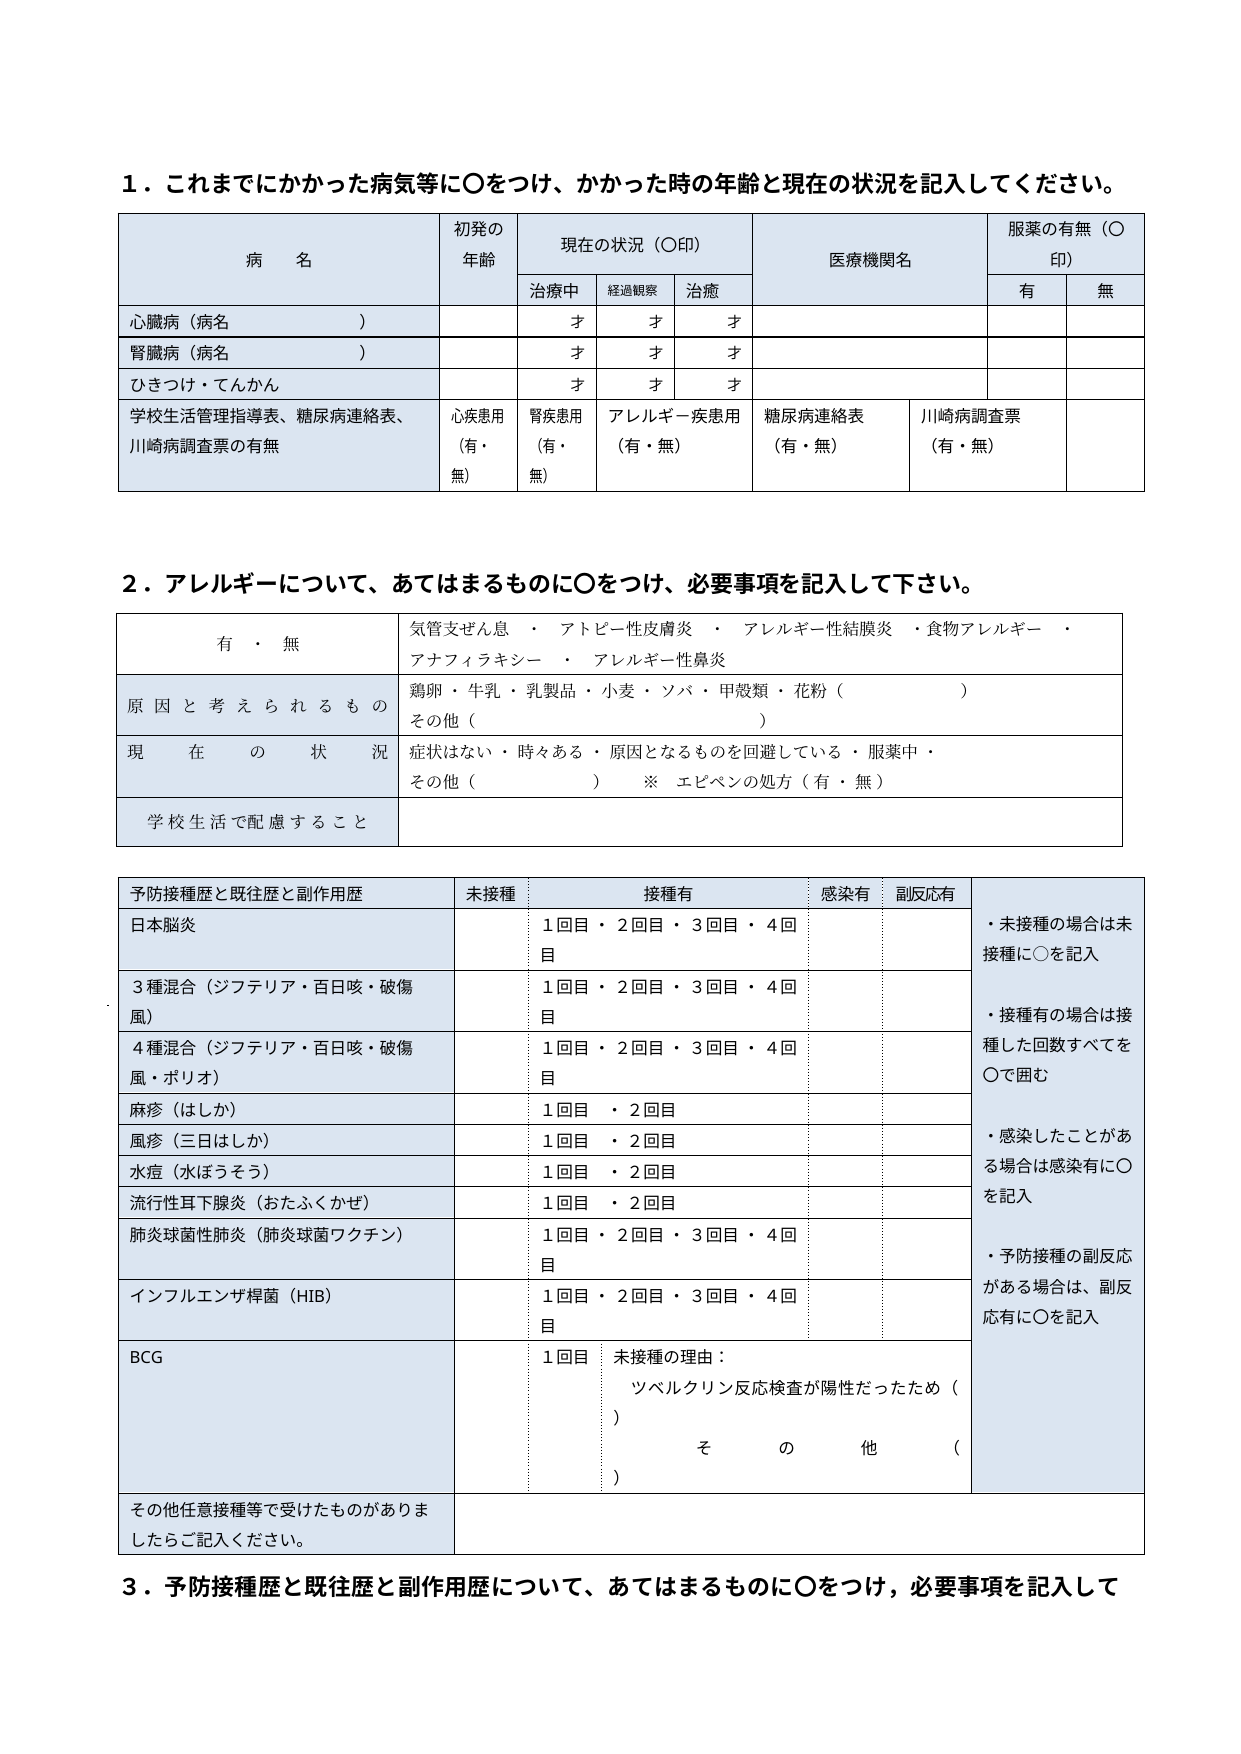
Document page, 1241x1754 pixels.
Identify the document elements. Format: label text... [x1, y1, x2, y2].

table_cell 才 [675, 306, 752, 336]
table_cell 才 [518, 306, 596, 336]
table_cell [455, 1125, 528, 1155]
table_cell 肺炎球菌性肺炎（肺炎球菌ワクチン） [119, 1219, 454, 1279]
table_cell [988, 369, 1066, 399]
table_cell 才 [518, 369, 596, 399]
table_header 医療機関名 [753, 214, 987, 305]
table_cell [455, 1187, 528, 1217]
table_cell [753, 338, 987, 368]
table_cell 麻疹（はしか） [119, 1094, 454, 1124]
table_cell [440, 369, 517, 399]
table_cell 症状はない ・ 時々ある ・ 原因となるものを回避している ・ 服薬中 ・ その他（ ） ※ エピペンの処方（ 有 ・ 無 ） [399, 736, 1122, 797]
table_cell 才 [675, 338, 752, 368]
table_cell [455, 1032, 528, 1092]
table_cell [1067, 369, 1144, 399]
table_header 副反応有 [883, 878, 971, 908]
table_cell 才 [597, 338, 674, 368]
text １．これまでにかかった病気等に〇をつけ、かかった時の年齢と現在の状況を記入してください。 [118, 152, 1122, 212]
table_cell [455, 971, 528, 1031]
table_cell [753, 306, 987, 336]
table_cell [809, 1094, 882, 1124]
table_cell 糖尿病連絡表 （有・無） [753, 400, 909, 491]
table_cell 原因と考えられるもの [117, 675, 398, 735]
table_header 現在の状況（〇印） [518, 214, 752, 274]
table_cell 未接種の理由： ツベルクリン反応検査が陽性だったため（ ） その他（ ） [602, 1341, 971, 1492]
table_cell [883, 1032, 971, 1092]
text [118, 1555, 1122, 1615]
table_header 感染有 [809, 878, 882, 908]
table_cell [809, 1280, 882, 1340]
table_cell １回目 [528, 1341, 602, 1492]
table_header 気管支ぜん息 ・ アトピー性皮膚炎 ・ アレルギー性結膜炎 ・食物アレルギー ・ アナフィラキシー ・ アレルギー性鼻炎 [399, 614, 1122, 674]
table_cell [883, 971, 971, 1031]
table_cell 現在の状況 [117, 736, 398, 797]
table_header 未接種 [455, 878, 528, 908]
table_cell [883, 1219, 971, 1279]
table_cell １回目 ・ ２回目 ・ ３回目 ・ ４回目 [528, 1280, 808, 1340]
table_cell 才 [597, 306, 674, 336]
table_cell 治癒 [675, 275, 752, 305]
table_cell 学校生活管理指導表、糖尿病連絡表、 川崎病調査票の有無 [119, 400, 439, 491]
table_cell [1067, 306, 1144, 336]
table_cell [399, 798, 1122, 846]
table_cell 治療中 [518, 275, 596, 305]
table_cell [883, 909, 971, 969]
table_cell 学 校 生 活 で配 慮 す る こ と [117, 798, 398, 846]
table_cell その他任意接種等で受けたものがありましたらご記入ください。 [119, 1494, 454, 1554]
table_cell 才 [597, 369, 674, 399]
table_cell １回目 ・ ２回目 ・ ３回目 ・ ４回目 [528, 971, 808, 1031]
table_cell １回目 ・ ２回目 [528, 1156, 808, 1186]
table_cell ひきつけ・てんかん [119, 369, 439, 399]
table_cell １回目 ・ ２回目 ・ ３回目 ・ ４回目 [528, 1032, 808, 1092]
table_cell 経過観察 [597, 275, 674, 305]
table_cell [455, 1094, 528, 1124]
table_cell [440, 338, 517, 368]
table_cell 心疾患用 （有・無） [440, 400, 517, 491]
table_cell [809, 909, 882, 969]
table_cell 水痘（水ぼうそう） [119, 1156, 454, 1186]
table_cell [455, 1280, 528, 1340]
table_cell [988, 306, 1066, 336]
table_cell 才 [675, 369, 752, 399]
table_header 有 ・ 無 [117, 614, 398, 674]
table_cell [809, 1032, 882, 1092]
table_cell 有 [988, 275, 1066, 305]
text ２．アレルギーについて、あてはまるものに〇をつけ、必要事項を記入して下さい。 [118, 552, 1122, 612]
table_cell インフルエンザ桿菌（HIB） [119, 1280, 454, 1340]
table_cell ４種混合（ジフテリア・百日咳・破傷風・ポリオ） [119, 1032, 454, 1092]
table_cell １回目 ・ ２回目 [528, 1187, 808, 1217]
table_cell [1067, 400, 1144, 491]
table_header 病 名 [119, 214, 439, 305]
table_cell [883, 1125, 971, 1155]
table_cell [440, 306, 517, 336]
table_cell 日本脳炎 [119, 909, 454, 969]
table_cell [809, 1219, 882, 1279]
table_cell [455, 1341, 528, 1492]
table_cell 風疹（三日はしか） [119, 1125, 454, 1155]
table_cell １回目 ・ ２回目 ・ ３回目 ・ ４回目 [528, 909, 808, 969]
table_cell [883, 1094, 971, 1124]
table_cell 腎疾患用 （有・無） [518, 400, 596, 491]
table_header 服薬の有無（〇印） [988, 214, 1144, 274]
table_cell 川崎病調査票 （有・無） [910, 400, 1066, 491]
table_cell 無 [1067, 275, 1144, 305]
table_cell １回目 ・ ２回目 ・ ３回目 ・ ４回目 [528, 1219, 808, 1279]
table_cell 腎臓病（病名 ） [119, 338, 439, 368]
table_cell [988, 338, 1066, 368]
table_cell [809, 971, 882, 1031]
table_cell １回目 ・ ２回目 [528, 1125, 808, 1155]
table_cell BCG [119, 1341, 454, 1492]
table_cell [809, 1156, 882, 1186]
table_cell 才 [518, 338, 596, 368]
table_cell 鶏卵 ・ 牛乳 ・ 乳製品 ・ 小麦 ・ ソバ ・ 甲殻類 ・ 花粉（ ） その他（ ） [399, 675, 1122, 735]
table_cell [809, 1125, 882, 1155]
table_cell １回目 ・ ２回目 [528, 1094, 808, 1124]
table_cell 流行性耳下腺炎（おたふくかぜ） [119, 1187, 454, 1217]
table_cell [455, 1156, 528, 1186]
table_cell アレルギ－疾患用 （有・無） [597, 400, 752, 491]
table_cell [883, 1187, 971, 1217]
table_header 初発の年齢 [440, 214, 517, 305]
table_cell [455, 909, 528, 969]
table_cell 心臓病（病名 ） [119, 306, 439, 336]
table_header ・未接種の場合は未接種に○を記入 ・接種有の場合は接種した回数すべてを〇で囲む ・感染したことがある場合は感染有に〇を記入 ・予防接種の副反応がある場合は、副反応有に〇を記入 [972, 878, 1144, 1492]
table_header 接種有 [528, 878, 808, 908]
table_cell [883, 1156, 971, 1186]
table_cell [455, 1219, 528, 1279]
table_cell [883, 1280, 971, 1340]
table_cell [809, 1187, 882, 1217]
table_cell ３種混合（ジフテリア・百日咳・破傷風） [119, 971, 454, 1031]
table_cell [753, 369, 987, 399]
table_header 予防接種歴と既往歴と副作用歴 [119, 878, 454, 908]
table_cell [455, 1494, 1144, 1554]
table_cell [1067, 338, 1144, 368]
